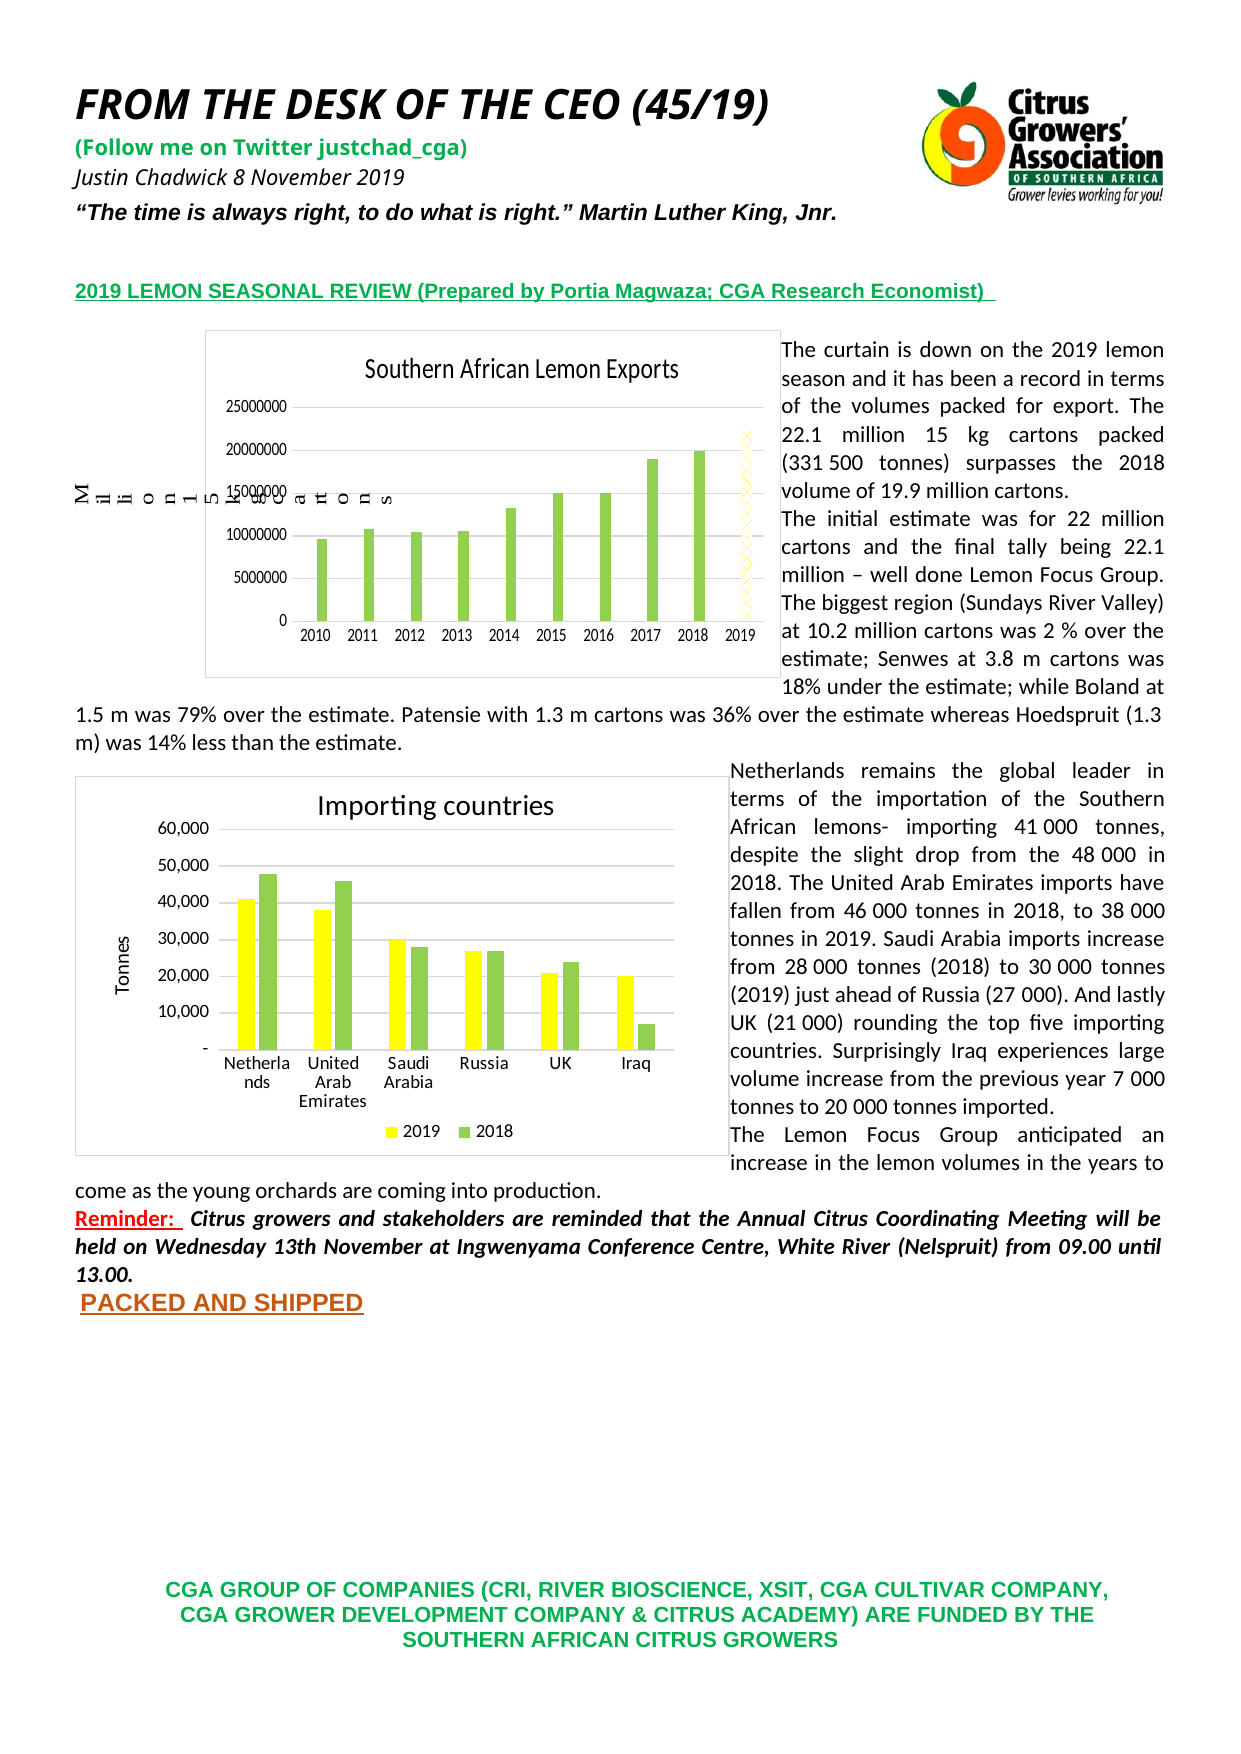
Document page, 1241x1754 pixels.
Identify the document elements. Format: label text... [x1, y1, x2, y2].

text FROM THE DESK OF THE CEO (45/19) [75, 75, 1153, 132]
text Reminder: Citrus growers and stakeholders are reminded that the Annual Citrus Coordinating Meeting will be held on Wednesday 13th November at Ingwenyama Conference Centre, White River (Nelspruit) from 09.00 until 13.00. [75, 1204, 1165, 1288]
text The Lemon Focus Group anticipated an increase in the lemon volumes in the years to come as the young orchards are coming into production. [75, 1120, 1165, 1204]
text 2019 LEMON SEASONAL REVIEW (Prepared by Portia Magwaza; CGA Research Economist) [75, 253, 1165, 303]
table_header “The time is always right, to do what is right.” Martin Luther King, Jnr. [64, 196, 1191, 253]
text The curtain is down on the 2019 lemon season and it has been a record in terms of the volumes packed for export. The 22.1 million 15 kg cartons packed (331 500 tonnes) surpasses the 2018 volume of 19.9 million cartons. [75, 336, 205, 504]
text The curtain is down on the 2019 lemon season and it has been a record in terms of the volumes packed for export. The 22.1 million 15 kg cartons packed (331 500 tonnes) surpasses the 2018 volume of 19.9 million cartons. [781, 336, 1165, 504]
picture [918, 76, 1166, 196]
text PACKED AND SHIPPED [75, 1288, 1165, 1317]
text (Follow me on Twitter justchad_cga) [75, 132, 918, 162]
text Justin Chadwick 8 November 2019 [75, 162, 918, 191]
text Netherlands remains the global leader in terms of the importation of the Southern African lemons- importing 41 000 tonnes, despite the slight drop from the 48 000 in 2018. The United Arab Emirates imports have fallen from 46 000 tonnes in 2018, to 38 000 tonnes in 2019. Saudi Arabia imports increase from 28 000 tonnes (2018) to 30 000 tonnes (2019) just ahead of Russia (27 000). And lastly UK (21 000) rounding the top five importing countries. Surprisingly Iraq experiences large volume increase from the previous year 7 000 tonnes to 20 000 tonnes imported. [75, 756, 1165, 1120]
text The initial estimate was for 22 million cartons and the final tally being 22.1 million – well done Lemon Focus Group. The biggest region (Sundays River Valley) at 10.2 million cartons was 2 % over the estimate; Senwes at 3.8 m cartons was 18% under the estimate; while Boland at 1.5 m was 79% over the estimate. Patensie with 1.3 m cartons was 36% over the estimate whereas Hoedspruit (1.3 m) was 14% less than the estimate. [75, 504, 1165, 756]
